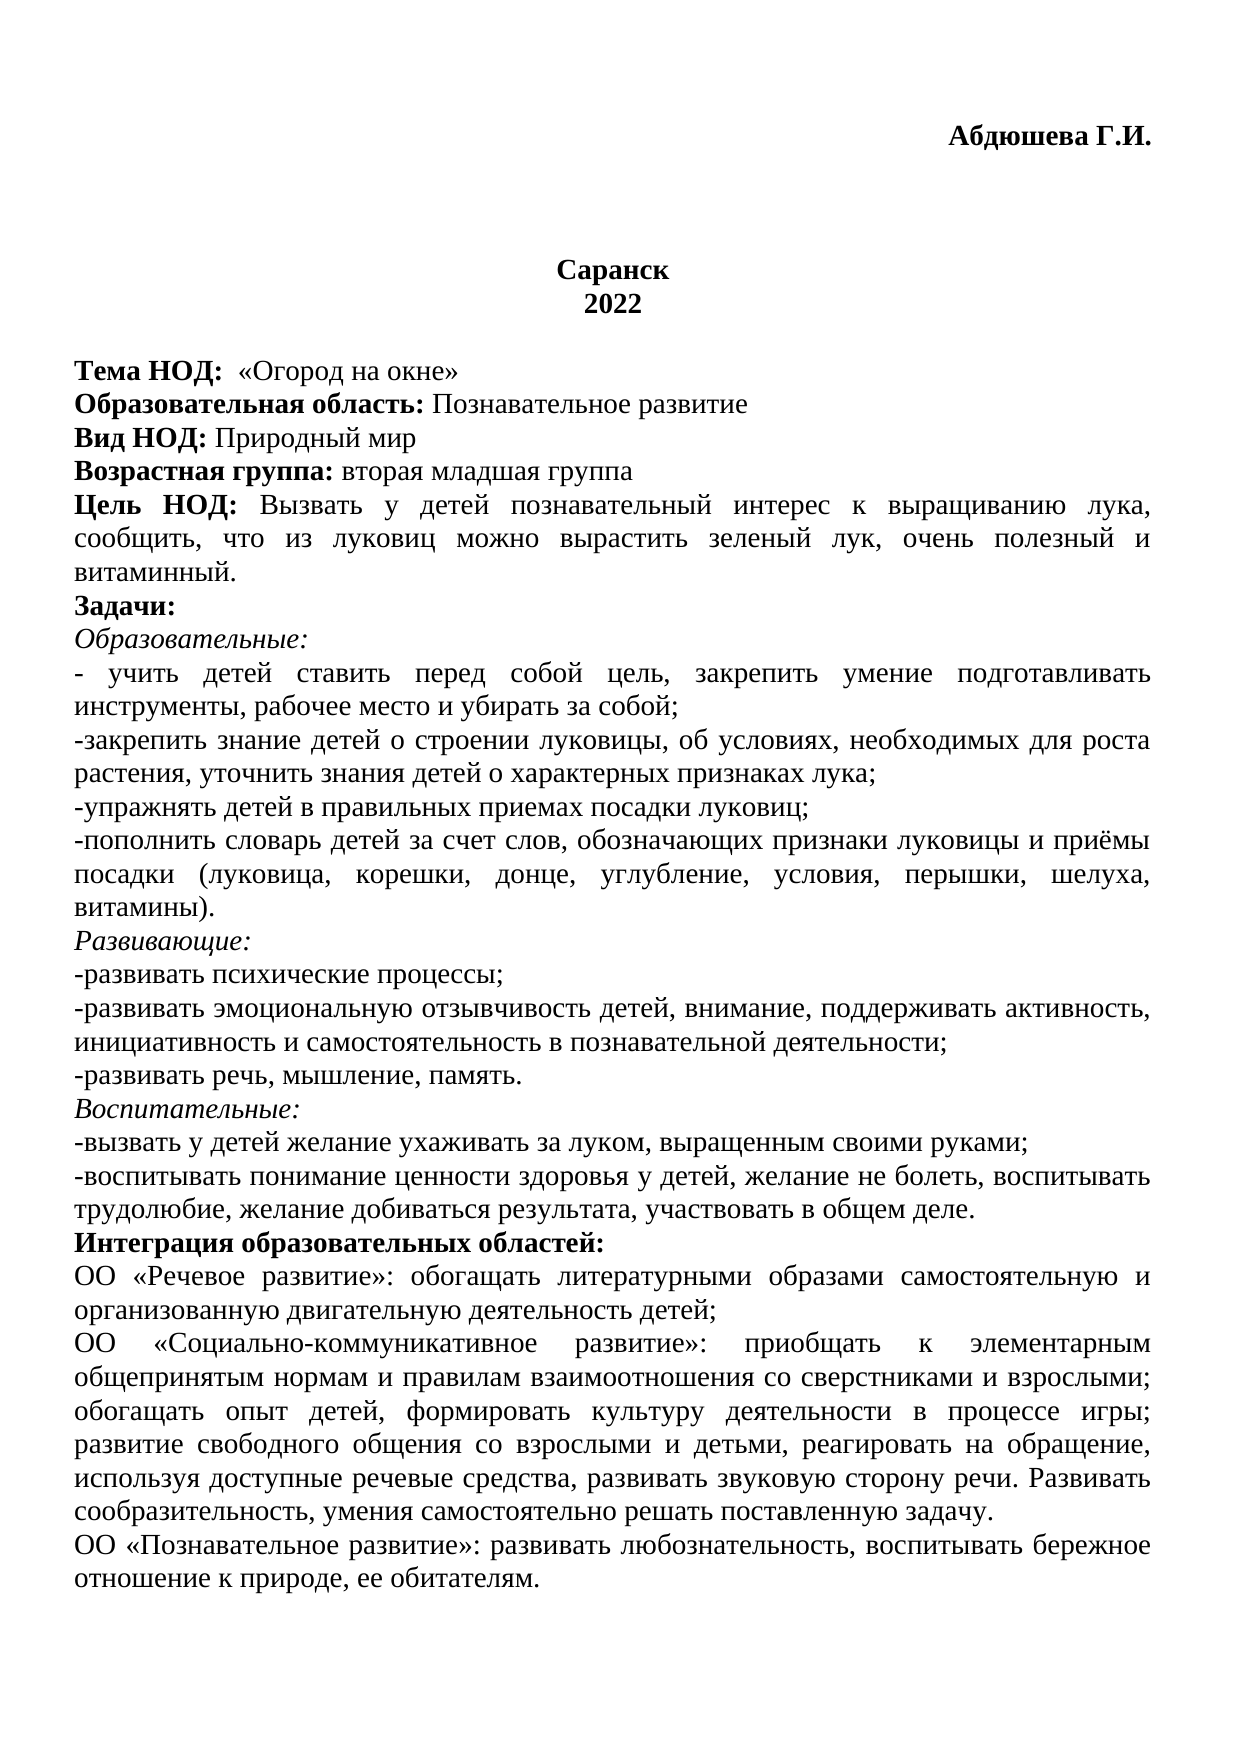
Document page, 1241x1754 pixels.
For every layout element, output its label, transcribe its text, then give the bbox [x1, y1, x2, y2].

text -развивать эмоциональную отзывчивость детей, внимание, поддерживать активность, инициативность и самостоятельность в познавательной деятельности; [74, 990, 1152, 1057]
text -развивать психические процессы; [74, 957, 1152, 990]
text ОО «Речевое развитие»: обогащать литературными образами самостоятельную и организованную двигательную деятельность детей; [74, 1258, 1152, 1326]
text 2022 [74, 286, 1152, 319]
text Интеграция образовательных областей: [74, 1225, 1152, 1258]
text Саранск [74, 252, 1152, 286]
text -пополнить словарь детей за счет слов, обозначающих признаки луковицы и приёмы посадки (луковица, корешки, донце, углубление, условия, перышки, шелуха, витамины). [74, 822, 1152, 923]
text - учить детей ставить перед собой цель, закрепить умение подготавливать инструменты, рабочее место и убирать за собой; [74, 655, 1152, 722]
text -упражнять детей в правильных приемах посадки луковиц; [74, 789, 1152, 822]
text Цель НОД: Вызвать у детей познавательный интерес к выращиванию лука, сообщить, что из луковиц можно вырастить зеленый лук, очень полезный и витаминный. [74, 487, 1152, 588]
text -закрепить знание детей о строении луковицы, об условиях, необходимых для роста растения, уточнить знания детей о характерных признаках лука; [74, 722, 1152, 789]
text ОО «Познавательное развитие»: развивать любознательность, воспитывать бережное отношение к природе, ее обитателям. [74, 1527, 1152, 1594]
text Образовательные: [74, 621, 1152, 655]
text -воспитывать понимание ценности здоровья у детей, желание не болеть, воспитывать трудолюбие, желание добиваться результата, участвовать в общем деле. [74, 1158, 1152, 1225]
text Задачи: [74, 588, 1152, 621]
text Вид НОД: Природный мир [74, 420, 1152, 453]
text -развивать речь, мышление, память. [74, 1057, 1152, 1091]
text Возрастная группа: вторая младшая группа [74, 453, 1152, 487]
text Абдюшева Г.И. [74, 118, 1152, 152]
text -вызвать у детей желание ухаживать за луком, выращенным своими руками; [74, 1124, 1152, 1158]
text ОО «Социально-коммуникативное развитие»: приобщать к элементарным общепринятым нормам и правилам взаимоотношения со сверстниками и взрослыми; обогащать опыт детей, формировать культуру деятельности в процессе игры; развитие свободного общения со взрослыми и детьми, реагировать на обращение, используя доступные речевые средства, развивать звуковую сторону речи. Развивать сообразительность, умения самостоятельно решать поставленную задачу. [74, 1326, 1152, 1527]
text Воспитательные: [74, 1091, 1152, 1124]
text Образовательная область: Познавательное развитие [74, 386, 1152, 420]
text Развивающие: [74, 923, 1152, 957]
text Тема НОД: «Огород на окне» [74, 353, 1152, 386]
